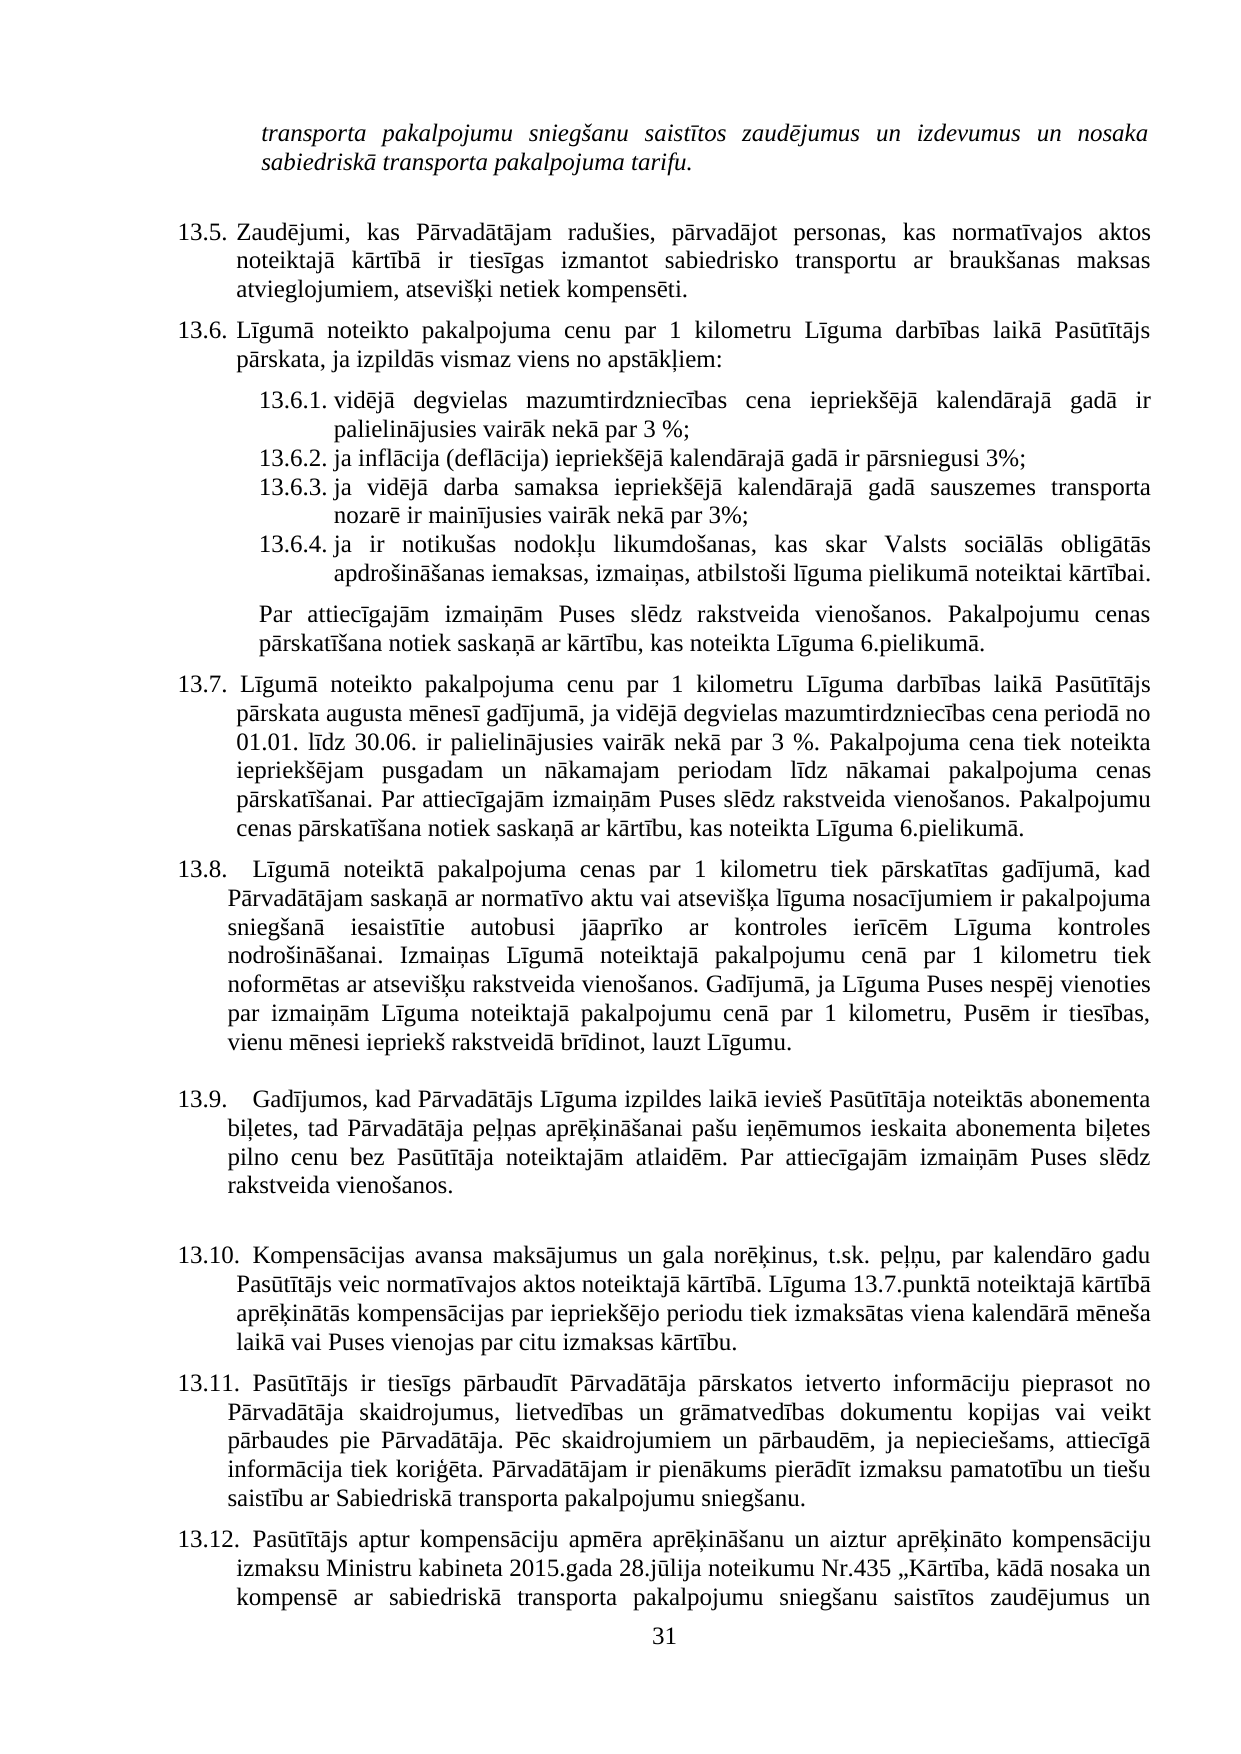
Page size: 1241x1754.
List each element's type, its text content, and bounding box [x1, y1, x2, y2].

list ja ir notikušas nodokļu likumdošanas, kas skar Valsts sociālās obligātās apdrošināšanas iemaksas, izmaiņas, atbilstoši līguma pielikumā noteiktai kārtībai. [259, 529, 1152, 587]
list ja vidējā darba samaksa iepriekšējā kalendārajā gadā sauszemes transporta nozarē ir mainījusies vairāk nekā par 3%; [259, 472, 1152, 529]
list Līgumā noteikto pakalpojuma cenu par 1 kilometru Līguma darbības laikā Pasūtītājs pārskata, ja izpildās vismaz viens no apstākļiem: [177, 316, 1152, 373]
list Pasūtītājs ir tiesīgs pārbaudīt Pārvadātāja pārskatos ietverto informāciju pieprasot no Pārvadātāja skaidrojumus, lietvedības un grāmatvedības dokumentu kopijas vai veikt pārbaudes pie Pārvadātāja. Pēc skaidrojumiem un pārbaudēm, ja nepieciešams, attiecīgā informācija tiek koriģēta. Pārvadātājam ir pienākums pierādīt izmaksu pamatotību un tiešu saistību ar Sabiedriskā transporta pakalpojumu sniegšanu. [177, 1368, 1152, 1512]
list Zaudējumi, kas Pārvadātājam radušies, pārvadājot personas, kas normatīvajos aktos noteiktajā kārtībā ir tiesīgas izmantot sabiedrisko transportu ar braukšanas maksas atvieglojumiem, atsevišķi netiek kompensēti. [177, 217, 1152, 303]
list ja inflācija (deflācija) iepriekšējā kalendārajā gadā ir pārsniegusi 3%; [259, 443, 1152, 472]
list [261, 118, 1152, 176]
text Par attiecīgajām izmaiņām Puses slēdz rakstveida vienošanos. Pakalpojumu cenas pārskatīšana notiek saskaņā ar kārtību, kas noteikta Līguma 6.pielikumā. [259, 599, 1152, 657]
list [177, 1524, 1152, 1611]
text 13.7. Līgumā noteikto pakalpojuma cenu par 1 kilometru Līguma darbības laikā Pasūtītājs pārskata augusta mēnesī gadījumā, ja vidējā degvielas mazumtirdzniecības cena periodā no 01.01. līdz 30.06. ir palielinājusies vairāk nekā par 3 %. Pakalpojuma cena tiek noteikta iepriekšējam pusgadam un nākamajam periodam līdz nākamai pakalpojuma cenas pārskatīšanai. Par attiecīgajām izmaiņām Puses slēdz rakstveida vienošanos. Pakalpojumu cenas pārskatīšana notiek saskaņā ar kārtību, kas noteikta Līguma 6.pielikumā. [177, 669, 1152, 842]
list Līgumā noteiktā pakalpojuma cenas par 1 kilometru tiek pārskatītas gadījumā, kad Pārvadātājam saskaņā ar normatīvo aktu vai atsevišķa līguma nosacījumiem ir pakalpojuma sniegšanā iesaistītie autobusi jāaprīko ar kontroles ierīcēm Līguma kontroles nodrošināšanai. Izmaiņas Līgumā noteiktajā pakalpojumu cenā par 1 kilometru tiek noformētas ar atsevišķu rakstveida vienošanos. Gadījumā, ja Līguma Puses nespēj vienoties par izmaiņām Līguma noteiktajā pakalpojumu cenā par 1 kilometru, Pusēm ir tiesības, vienu mēnesi iepriekš rakstveidā brīdinot, lauzt Līgumu. [177, 854, 1152, 1056]
list Gadījumos, kad Pārvadātājs Līguma izpildes laikā ievieš Pasūtītāja noteiktās abonementa biļetes, tad Pārvadātāja peļņas aprēķināšanai pašu ieņēmumos ieskaita abonementa biļetes pilno cenu bez Pasūtītāja noteiktajām atlaidēm. Par attiecīgajām izmaiņām Puses slēdz rakstveida vienošanos. [177, 1084, 1152, 1199]
list vidējā degvielas mazumtirdzniecības cena iepriekšējā kalendārajā gadā ir palielinājusies vairāk nekā par 3 %; [259, 386, 1152, 443]
list Kompensācijas avansa maksājumus un gala norēķinus, t.sk. peļņu, par kalendāro gadu Pasūtītājs veic normatīvajos aktos noteiktajā kārtībā. Līguma 13.7.punktā noteiktajā kārtībā aprēķinātās kompensācijas par iepriekšējo periodu tiek izmaksātas viena kalendārā mēneša laikā vai Puses vienojas par citu izmaksas kārtību. [177, 1241, 1152, 1356]
